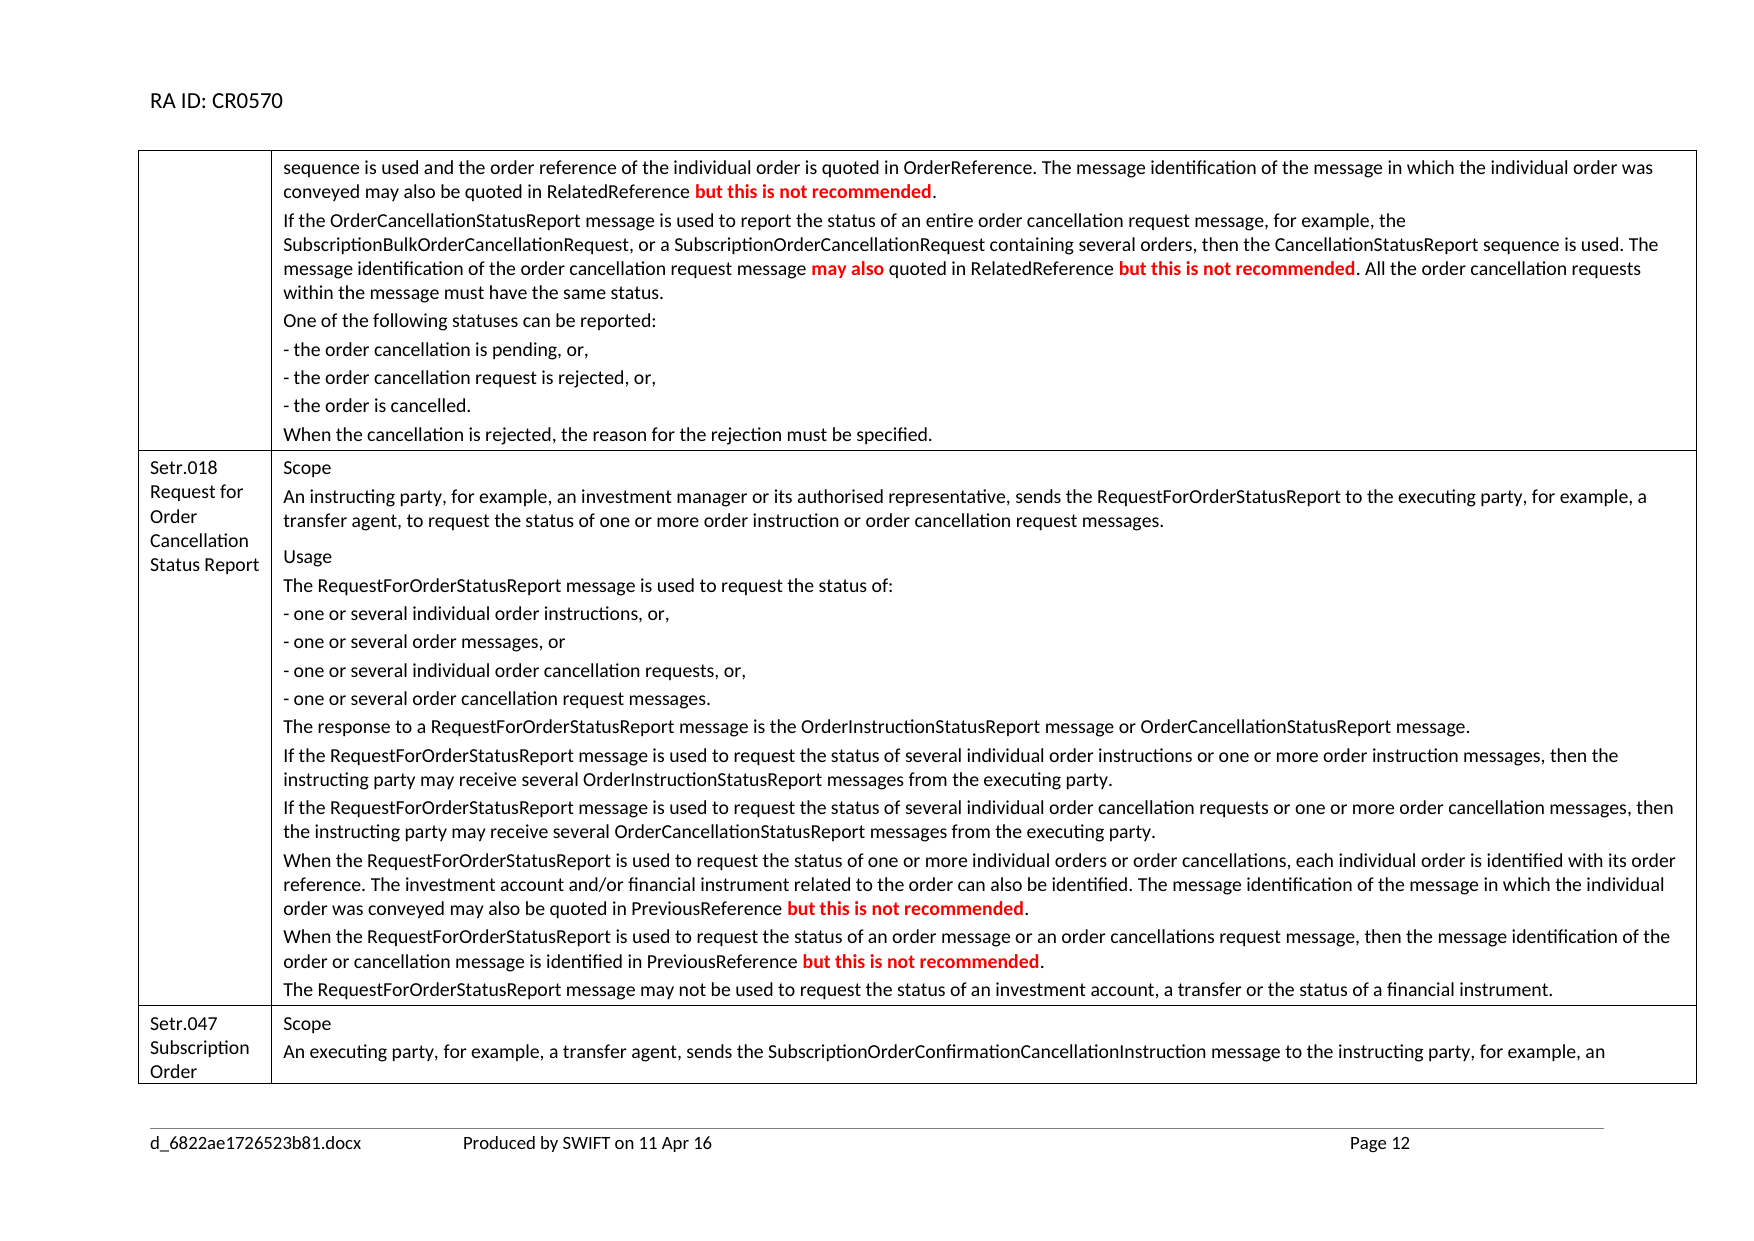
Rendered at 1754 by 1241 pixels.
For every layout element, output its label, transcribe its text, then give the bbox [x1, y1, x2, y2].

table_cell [272, 151, 1696, 450]
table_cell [139, 151, 271, 450]
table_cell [139, 1006, 271, 1083]
table_cell Scope An instructing party, for example, an investment manager or its authorised representative, sends the RequestForOrderStatusReport to the executing party, for example, a transfer agent, to request the status of one or more order instruction or order cancellation request messages. Usage The RequestForOrderStatusReport message is used to request the status of: - one or several individual order instructions, or, - one or several order messages, or - one or several individual order cancellation requests, or, - one or several order cancellation request messages. The response to a RequestForOrderStatusReport message is the OrderInstructionStatusReport message or OrderCancellationStatusReport message. If the RequestForOrderStatusReport message is used to request the status of several individual order instructions or one or more order instruction messages, then the instructing party may receive several OrderInstructionStatusReport messages from the executing party. If the RequestForOrderStatusReport message is used to request the status of several individual order cancellation requests or one or more order cancellation messages, then the instructing party may receive several OrderCancellationStatusReport messages from the executing party. When the RequestForOrderStatusReport is used to request the status of one or more individual orders or order cancellations, each individual order is identified with its order reference. The investment account and/or financial instrument related to the order can also be identified. The message identification of the message in which the individual order was conveyed may also be quoted in PreviousReference but this is not recommended. When the RequestForOrderStatusReport is used to request the status of an order message or an order cancellations request message, then the message identification of the order or cancellation message is identified in PreviousReference but this is not recommended. The RequestForOrderStatusReport message may not be used to request the status of an investment account, a transfer or the status of a financial instrument. [272, 451, 1696, 1005]
table_cell Setr.018 Request for Order Cancellation Status Report [139, 451, 271, 1005]
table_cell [272, 1006, 1696, 1083]
